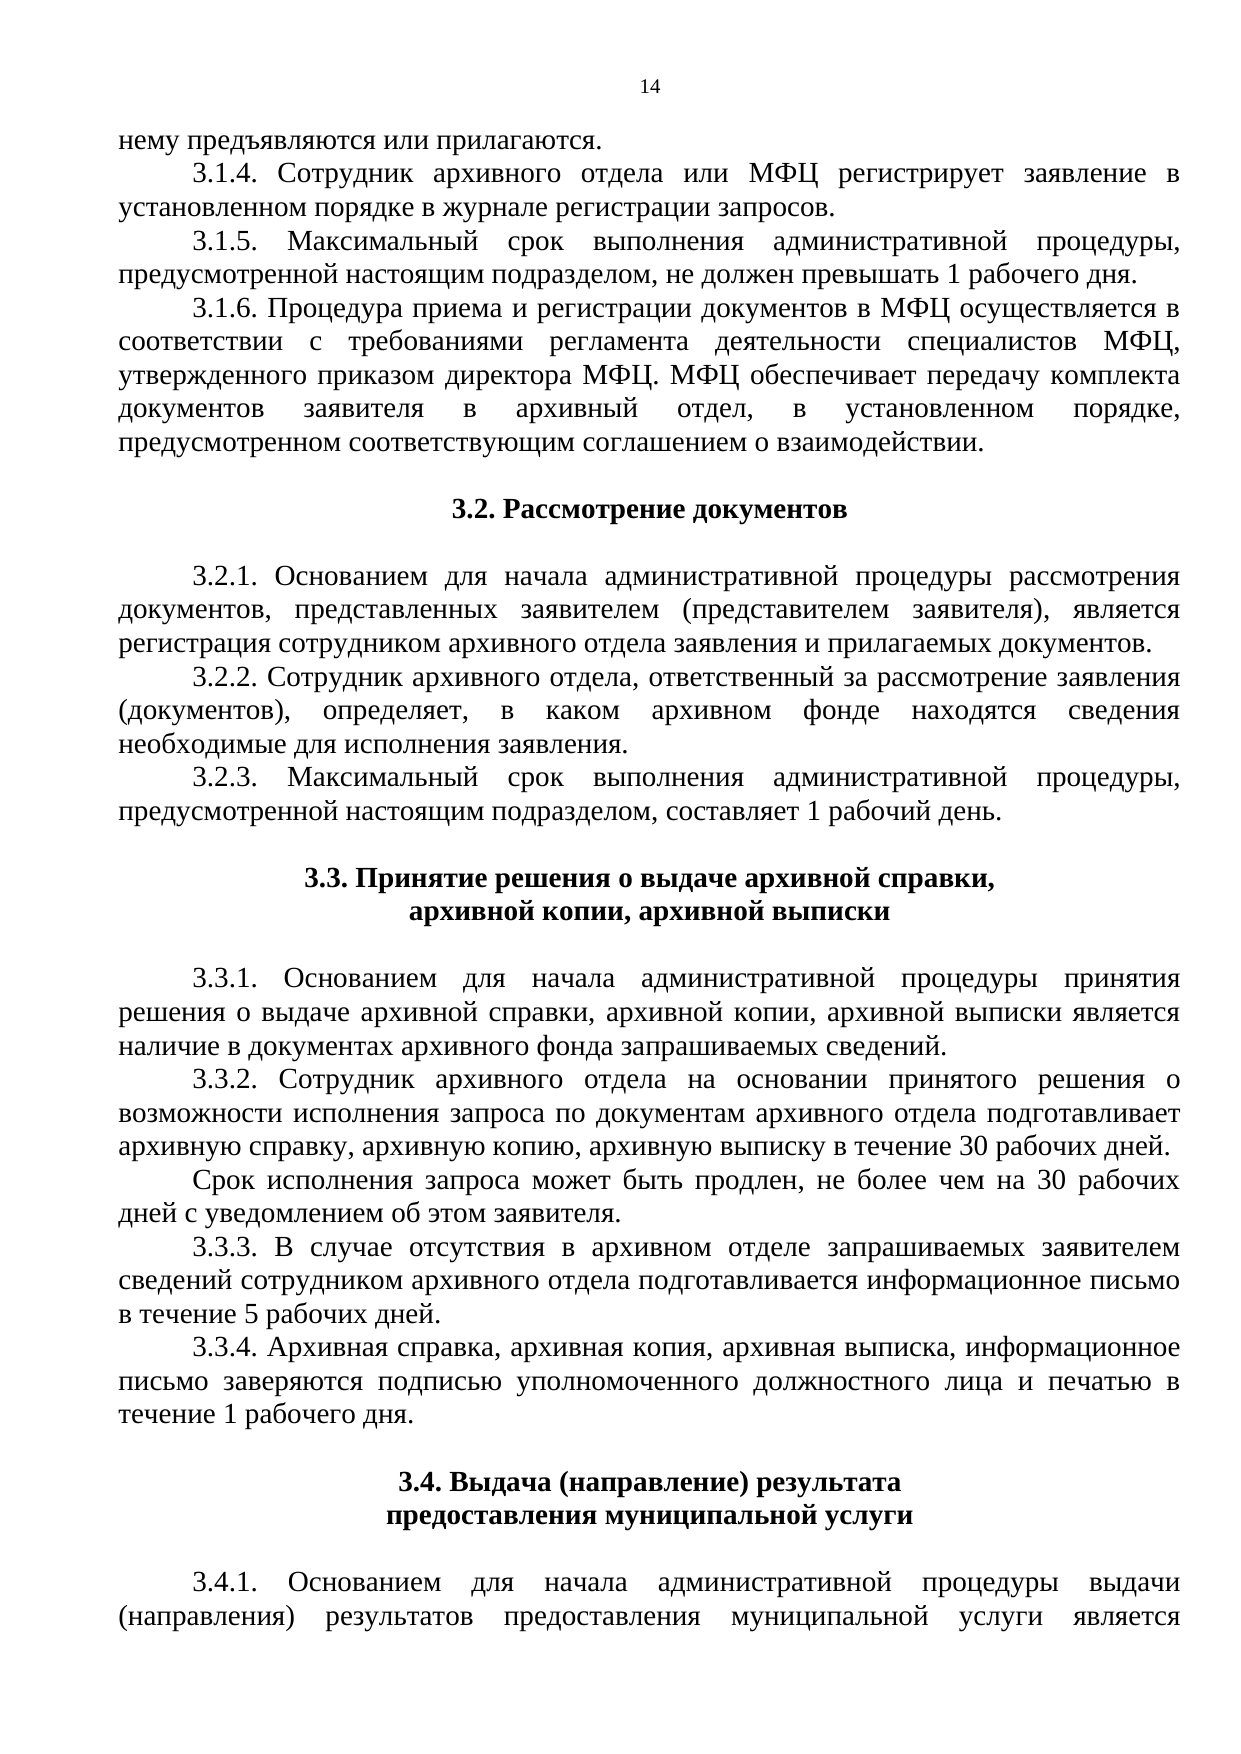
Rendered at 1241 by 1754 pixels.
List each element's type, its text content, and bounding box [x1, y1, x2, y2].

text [118, 122, 1181, 156]
text 3.2.1. Основанием для начала административной процедуры рассмотрения документов, представленных заявителем (представителем заявителя), является регистрация сотрудником архивного отдела заявления и прилагаемых документов. [118, 558, 1181, 659]
text 3.2. Рассмотрение документов [118, 491, 1181, 524]
text предоставления муниципальной услуги [118, 1497, 1181, 1531]
text 3.3.4. Архивная справка, архивная копия, архивная выписка, информационное письмо заверяются подписью уполномоченного должностного лица и печатью в течение 1 рабочего дня. [118, 1329, 1181, 1430]
text 3.1.6. Процедура приема и регистрации документов в МФЦ осуществляется в соответствии с требованиями регламента деятельности специалистов МФЦ, утвержденного приказом директора МФЦ. МФЦ обеспечивает передачу комплекта документов заявителя в архивный отдел, в установленном порядке, предусмотренном соответствующим соглашением о взаимодействии. [118, 290, 1181, 457]
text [118, 1564, 1181, 1631]
text 3.3.2. Сотрудник архивного отдела на основании принятого решения о возможности исполнения запроса по документам архивного отдела подготавливает архивную справку, архивную копию, архивную выписку в течение 30 рабочих дней. [118, 1061, 1181, 1162]
text 3.2.3. Максимальный срок выполнения административной процедуры, предусмотренной настоящим подразделом, составляет 1 рабочий день. [118, 759, 1181, 826]
text 3.3.3. В случае отсутствия в архивном отделе запрашиваемых заявителем сведений сотрудником архивного отдела подготавливается информационное письмо в течение 5 рабочих дней. [118, 1229, 1181, 1329]
text Срок исполнения запроса может быть продлен, не более чем на 30 рабочих дней с уведомлением об этом заявителя. [118, 1162, 1181, 1229]
text 3.4. Выдача (направление) результата [118, 1464, 1181, 1497]
text 3.1.5. Максимальный срок выполнения административной процедуры, предусмотренной настоящим подразделом, не должен превышать 1 рабочего дня. [118, 223, 1181, 290]
text 3.3. Принятие решения о выдаче архивной справки, [118, 860, 1181, 893]
text 3.2.2. Сотрудник архивного отдела, ответственный за рассмотрение заявления (документов), определяет, в каком архивном фонде находятся сведения необходимые для исполнения заявления. [118, 659, 1181, 759]
text 3.1.4. Сотрудник архивного отдела или МФЦ регистрирует заявление в установленном порядке в журнале регистрации запросов. [118, 156, 1181, 223]
text 3.3.1. Основанием для начала административной процедуры принятия решения о выдаче архивной справки, архивной копии, архивной выписки является наличие в документах архивного фонда запрашиваемых сведений. [118, 961, 1181, 1061]
text архивной копии, архивной выписки [118, 893, 1181, 927]
